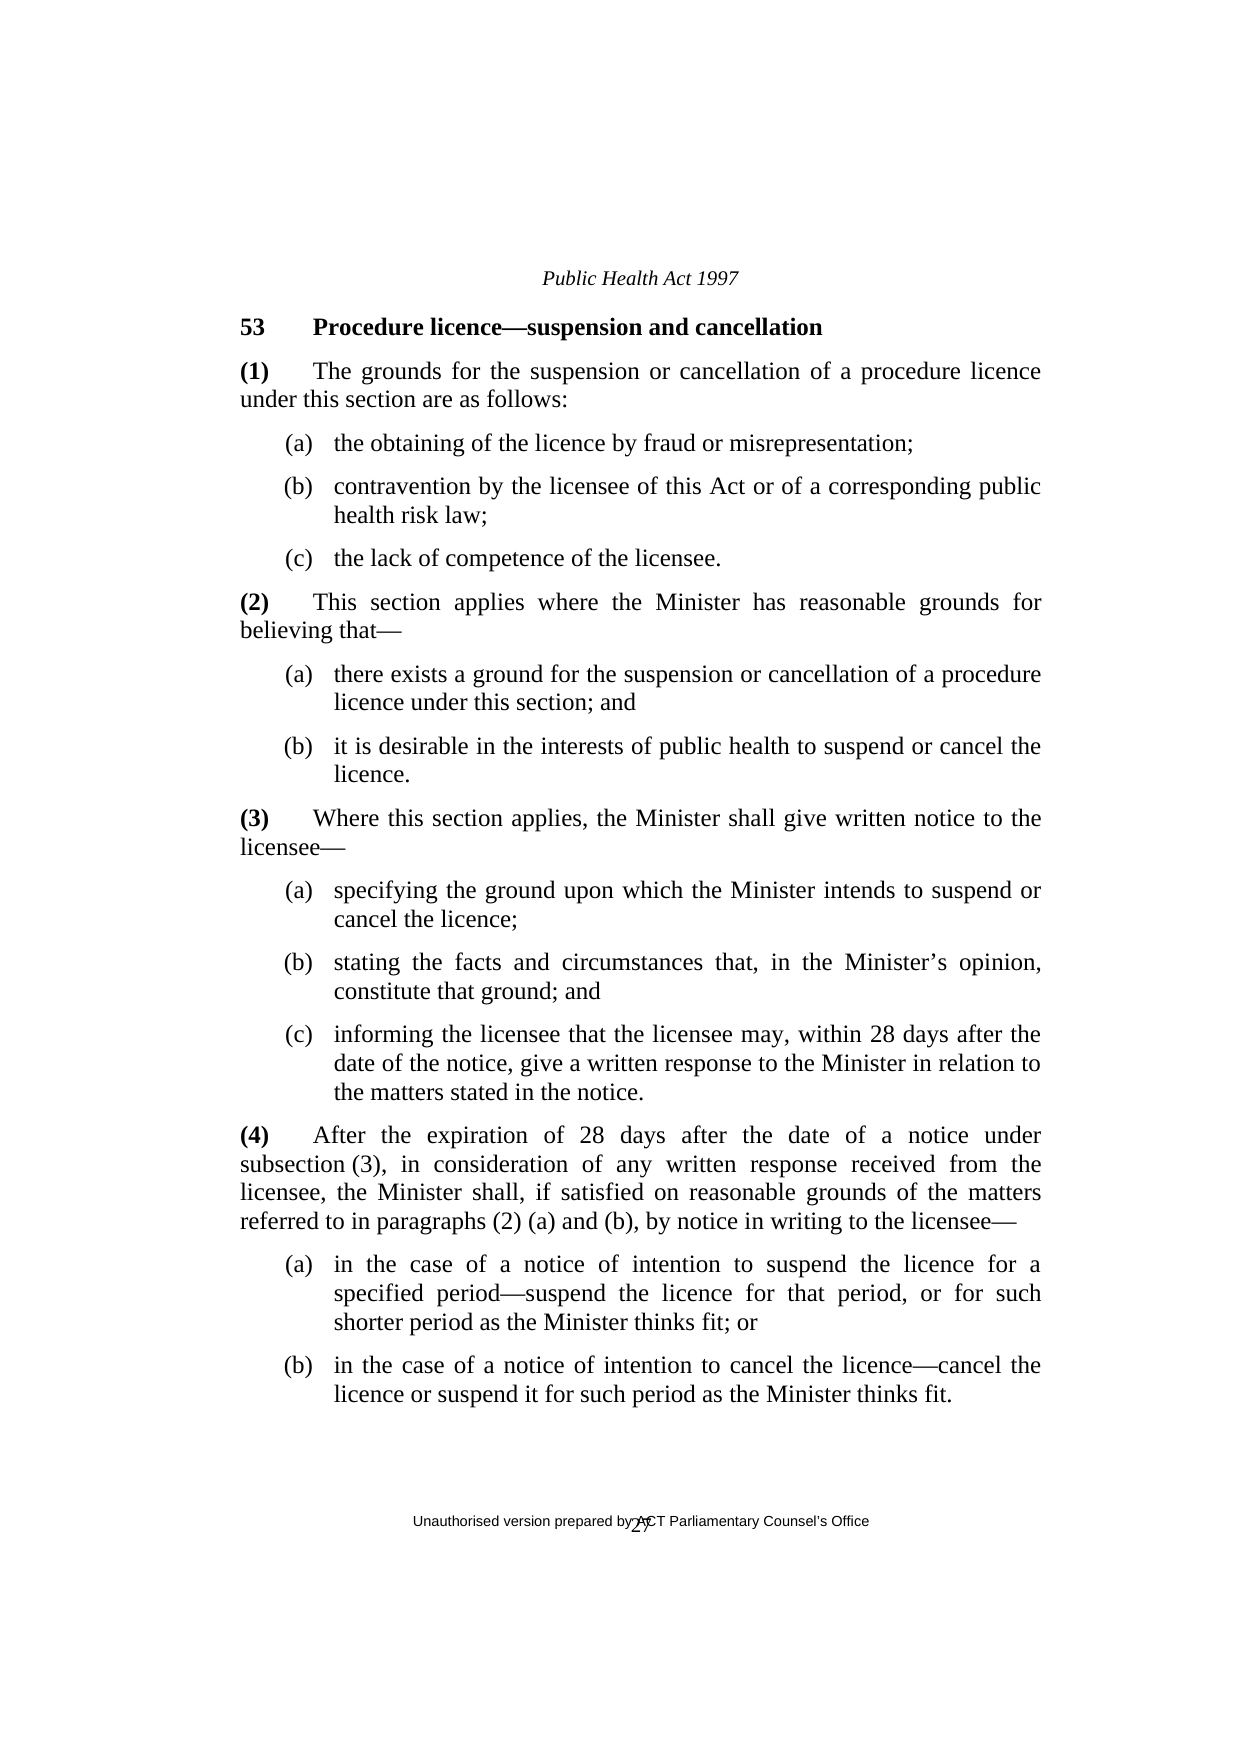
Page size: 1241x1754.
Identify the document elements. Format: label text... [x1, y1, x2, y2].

text (1) The grounds for the suspension or cancellation of a procedure licence under this section are as follows: [240, 356, 1042, 413]
text (4) After the expiration of 28 days after the date of a notice under subsection (3), in consideration of any written response received from the licensee, the Minister shall, if satisfied on reasonable grounds of the matters referred to in paragraphs (2) (a) and (b), by notice in writing to the licensee— [240, 1120, 1042, 1235]
text (a) the obtaining of the licence by fraud or misrepresentation; [240, 428, 1042, 457]
text (2) This section applies where the Minister has reasonable grounds for believing that— [240, 587, 1042, 644]
text (a) specifying the ground upon which the Minister intends to suspend or cancel the licence; [240, 875, 1042, 932]
text (b) it is desirable in the interests of public health to suspend or cancel the licence. [240, 731, 1042, 788]
text 53 Procedure licence—suspension and cancellation [240, 312, 1042, 341]
text (c) informing the licensee that the licensee may, within 28 days after the date of the notice, give a written response to the Minister in relation to the matters stated in the notice. [240, 1019, 1042, 1105]
text (b) stating the facts and circumstances that, in the Minister’s opinion, constitute that ground; and [240, 947, 1042, 1004]
text (a) in the case of a notice of intention to suspend the licence for a specified period—suspend the licence for that period, or for such shorter period as the Minister thinks fit; or [240, 1249, 1042, 1336]
text (b) contravention by the licensee of this Act or of a corresponding public health risk law; [240, 471, 1042, 529]
text (b) in the case of a notice of intention to cancel the licence—cancel the licence or suspend it for such period as the Minister thinks fit. [240, 1350, 1042, 1408]
text (a) there exists a ground for the suspension or cancellation of a procedure licence under this section; and [240, 659, 1042, 716]
text (3) Where this section applies, the Minister shall give written notice to the licensee— [240, 803, 1042, 860]
text (c) the lack of competence of the licensee. [240, 543, 1042, 572]
